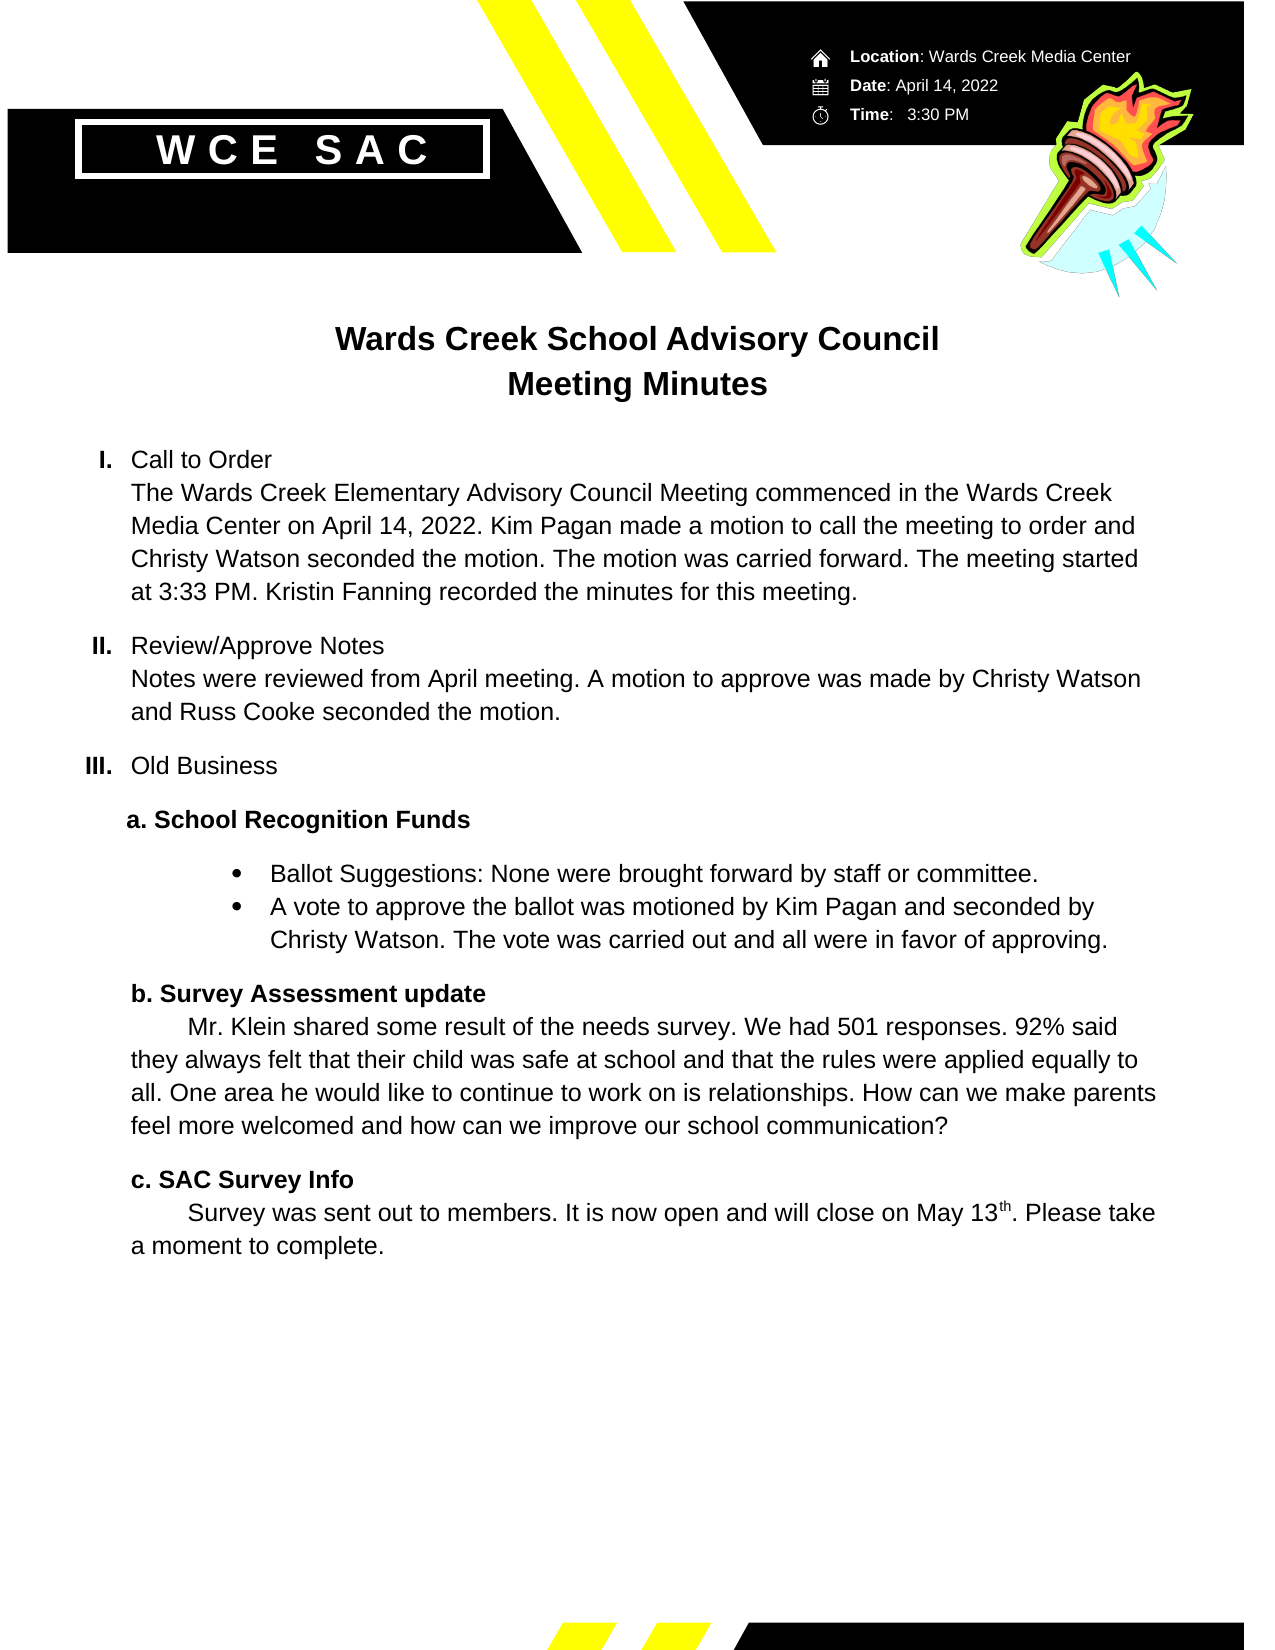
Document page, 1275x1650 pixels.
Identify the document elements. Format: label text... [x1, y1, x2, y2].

picture [809, 46, 832, 70]
subtitle Wards Creek School Advisory Council Meeting Minutes [112, 319, 1162, 402]
list A vote to approve the ballot was motioned by Kim Pagan and seconded by Christy Watson. The vote was carried out and all were in favor of approving. [232, 892, 1162, 954]
text b. Survey Assessment update Mr. Klein shared some result of the needs survey. We had 501 responses. 92% said they always felt that their child was safe at school and that the rules were applied equally to all. One area he would like to continue to work on is relationships. How can we make parents feel more welcomed and how can we improve our school communication? [131, 979, 1162, 1140]
list a. School Recognition Funds [126, 805, 1162, 834]
picture [809, 75, 832, 99]
list Call to Order The Wards Creek Elementary Advisory Council Meeting commenced in the Wards Creek Media Center on April 14, 2022. Kim Pagan made a motion to call the meeting to order and Christy Watson seconded the motion. The motion was carried forward. The meeting started at 3:33 PM. Kristin Fanning recorded the minutes for this meeting. [112, 445, 1162, 606]
picture [1010, 48, 1240, 317]
list Review/Approve Notes Notes were reviewed from April meeting. A motion to approve was made by Christy Watson and Russ Cooke seconded the motion. [112, 631, 1162, 726]
picture [809, 104, 832, 127]
list Old Business [112, 751, 1162, 780]
text c. SAC Survey Info Survey was sent out to members. It is now open and will close on May 13th. Please take a moment to complete. [131, 1165, 1162, 1260]
list Ballot Suggestions: None were brought forward by staff or committee. [232, 859, 1162, 888]
